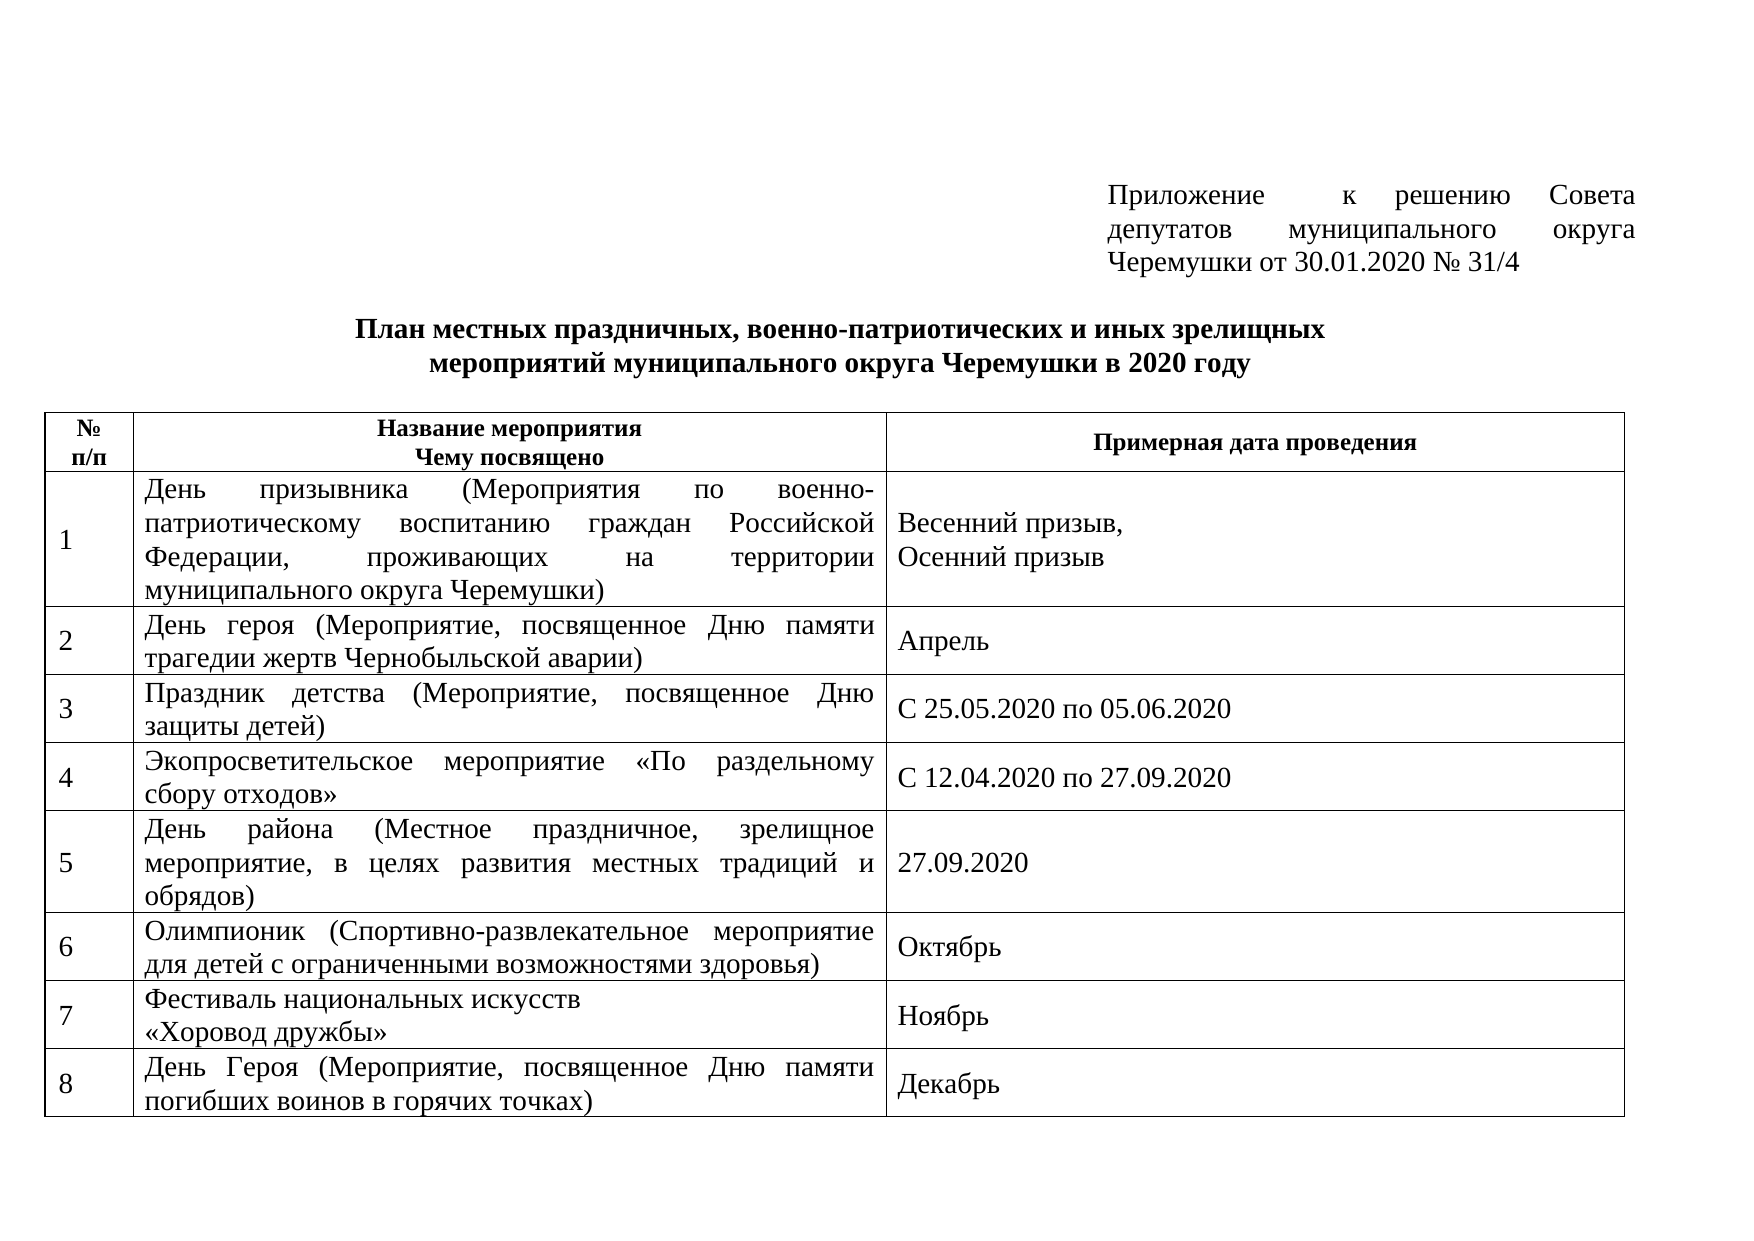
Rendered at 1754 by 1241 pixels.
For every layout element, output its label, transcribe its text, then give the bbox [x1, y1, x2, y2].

text Приложение к решению Совета депутатов муниципального округа Черемушки от 30.01.2020 № 31/4 [1107, 177, 1636, 278]
table_cell День Героя (Мероприятие, посвященное Дню памяти погибших воинов в горячих точках) [134, 1049, 886, 1116]
table_cell 2 [46, 607, 133, 674]
table_cell Праздник детства (Мероприятие, посвященное Дню защиты детей) [134, 675, 886, 742]
table_header Примерная дата проведения [887, 413, 1624, 471]
text План местных праздничных, военно-патриотических и иных зрелищных [44, 311, 1636, 345]
table_cell Декабрь [887, 1049, 1624, 1116]
table_cell День призывника (Мероприятия по военно-патриотическому воспитанию граждан Российской Федерации, проживающих на территории муниципального округа Черемушки) [134, 472, 886, 606]
table_cell 5 [46, 811, 133, 912]
table_header № п/п [46, 413, 133, 471]
table_cell С 25.05.2020 по 05.06.2020 [887, 675, 1624, 742]
table_cell Экопросветительское мероприятие «По раздельному сбору отходов» [134, 743, 886, 810]
table_header Название мероприятия Чему посвящено [134, 413, 886, 471]
table_cell 6 [46, 913, 133, 980]
table_cell 4 [46, 743, 133, 810]
table_cell 1 [46, 472, 133, 606]
table_cell 3 [46, 675, 133, 742]
text мероприятий муниципального округа Черемушки в 2020 году [44, 345, 1636, 378]
table_cell 8 [46, 1049, 133, 1116]
table_cell Весенний призыв, Осенний призыв [887, 472, 1624, 606]
table_cell Фестиваль национальных искусств «Хоровод дружбы» [134, 981, 886, 1048]
table_cell 7 [46, 981, 133, 1048]
table_cell Октябрь [887, 913, 1624, 980]
table_cell День героя (Мероприятие, посвященное Дню памяти трагедии жертв Чернобыльской аварии) [134, 607, 886, 674]
table_cell 27.09.2020 [887, 811, 1624, 912]
table_cell Апрель [887, 607, 1624, 674]
table_cell Ноябрь [887, 981, 1624, 1048]
table_cell С 12.04.2020 по 27.09.2020 [887, 743, 1624, 810]
table_cell День района (Местное праздничное, зрелищное мероприятие, в целях развития местных традиций и обрядов) [134, 811, 886, 912]
table_cell Олимпионик (Спортивно-развлекательное мероприятие для детей с ограниченными возможностями здоровья) [134, 913, 886, 980]
